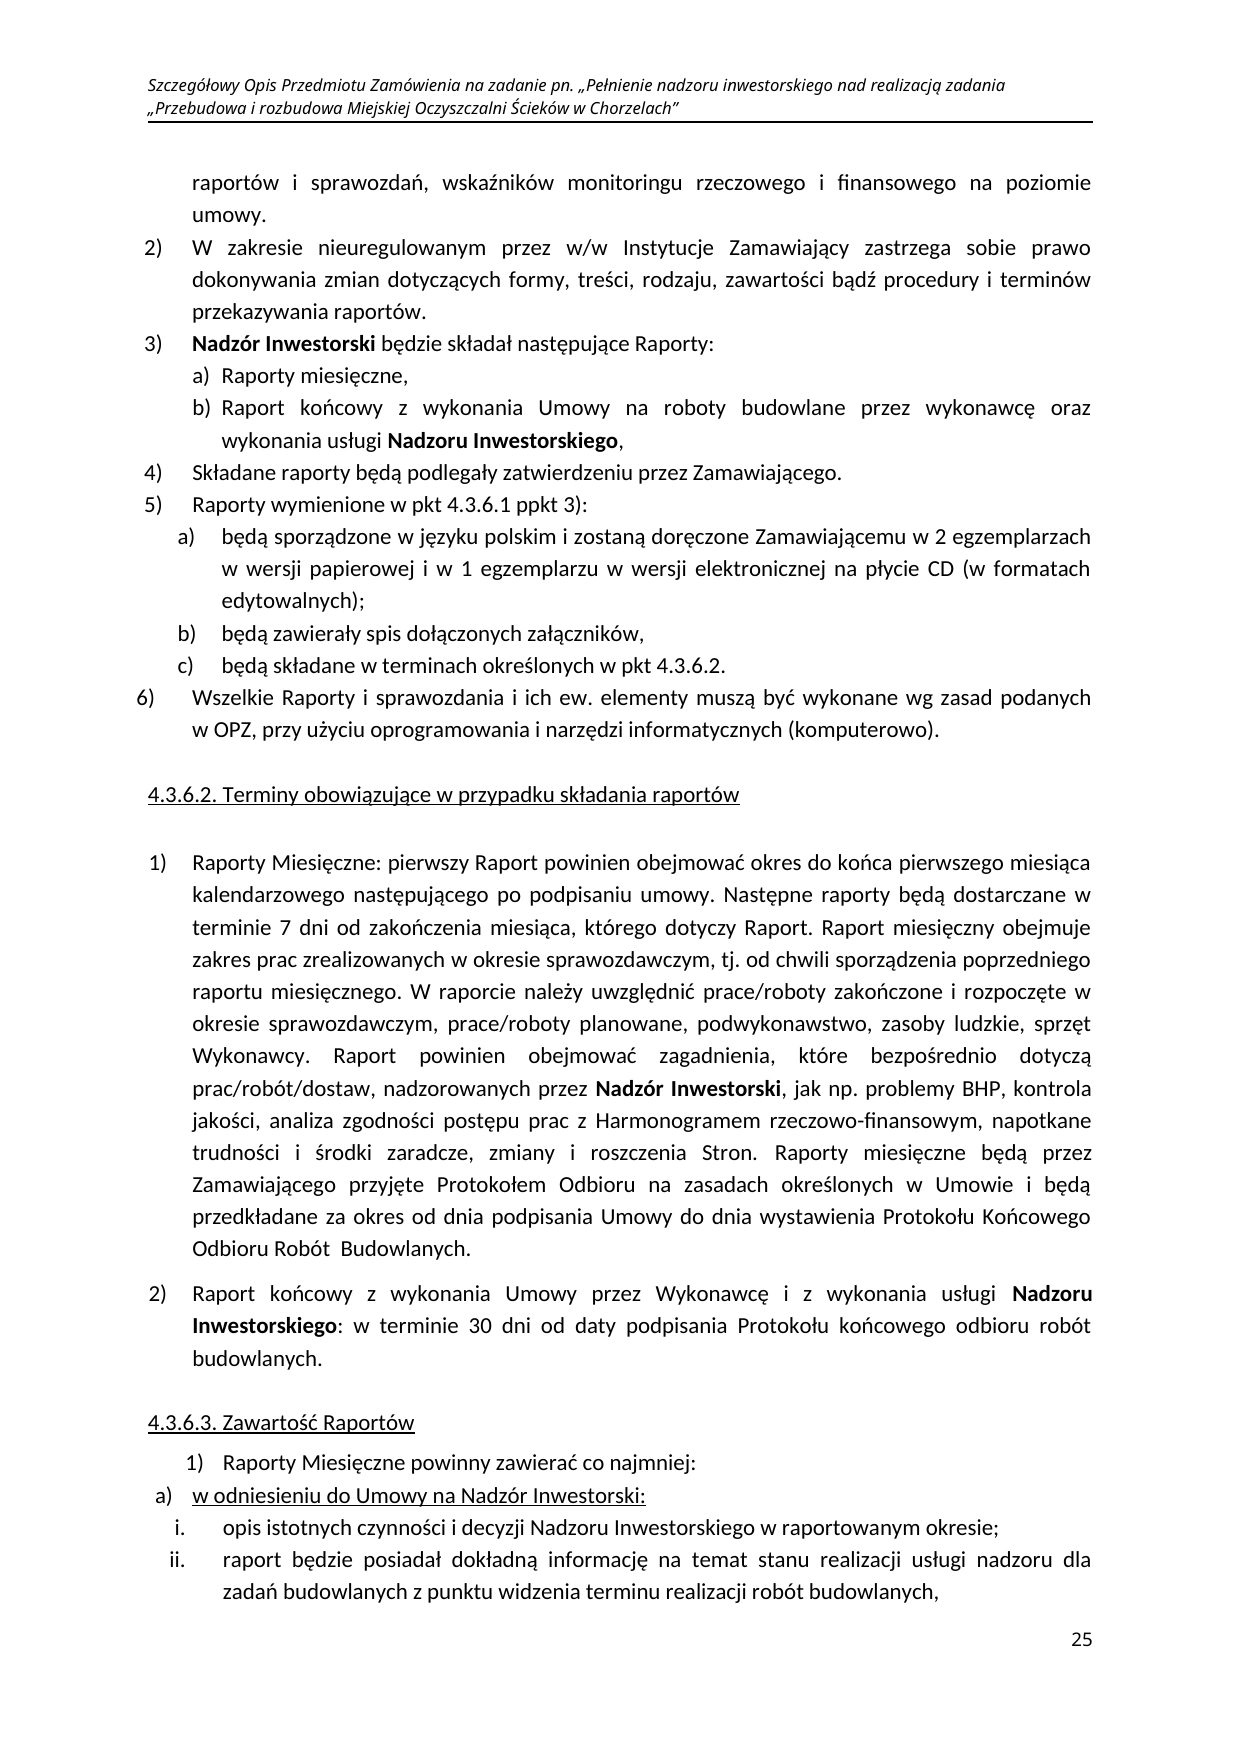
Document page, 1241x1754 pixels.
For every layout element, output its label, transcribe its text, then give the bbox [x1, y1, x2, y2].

list będą sporządzone w języku polskim i zostaną doręczone Zamawiającemu w 2 egzemplarzach w wersji papierowej i w 1 egzemplarzu w wersji elektronicznej na płycie CD (w formatach edytowalnych); [177, 522, 1093, 615]
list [162, 168, 1093, 228]
text 4.3.6.3. Zawartość Raportów [148, 1408, 1093, 1436]
list Raporty Miesięczne: pierwszy Raport powinien obejmować okres do końca pierwszego miesiąca kalendarzowego następującego po podpisaniu umowy. Następne raporty będą dostarczane w terminie 7 dni od zakończenia miesiąca, którego dotyczy Raport. Raport miesięczny obejmuje zakres prac zrealizowanych w okresie sprawozdawczym, tj. od chwili sporządzenia poprzedniego raportu miesięcznego. W raporcie należy uwzględnić prace/roboty zakończone i rozpoczęte w okresie sprawozdawczym, prace/roboty planowane, podwykonawstwo, zasoby ludzkie, sprzęt Wykonawcy. Raport powinien obejmować zagadnienia, które bezpośrednio dotyczą prac/robót/dostaw, nadzorowanych przez Nadzór Inwestorski, jak np. problemy BHP, kontrola jakości, analiza zgodności postępu prac z Harmonogramem rzeczowo-finansowym, napotkane trudności i środki zaradcze, zmiany i roszczenia Stron. Raporty miesięczne będą przez Zamawiającego przyjęte Protokołem Odbioru na zasadach określonych w Umowie i będą przedkładane za okres od dnia podpisania Umowy do dnia wystawienia Protokołu Końcowego Odbioru Robót Budowlanych. [148, 848, 1093, 1263]
list Raport końcowy z wykonania Umowy przez Wykonawcę i z wykonania usługi Nadzoru Inwestorskiego: w terminie 30 dni od daty podpisania Protokołu końcowego odbioru robót budowlanych. [148, 1279, 1093, 1372]
list w odniesieniu do Umowy na Nadzór Inwestorski: [155, 1481, 1093, 1509]
list będą zawierały spis dołączonych załączników, [177, 619, 1093, 647]
list opis istotnych czynności i decyzji Nadzoru Inwestorskiego w raportowanym okresie; [185, 1513, 1093, 1541]
list będą składane w terminach określonych w pkt 4.3.6.2. [177, 651, 1093, 679]
text 4.3.6.2. Terminy obowiązujące w przypadku składania raportów [148, 780, 1093, 808]
list Nadzór Inwestorski będzie składał następujące Raporty: [162, 329, 1093, 357]
list Raporty wymienione w pkt 4.3.6.1 ppkt 3): [162, 490, 1093, 518]
text b) Raport końcowy z wykonania Umowy na roboty budowlane przez wykonawcę oraz wykonania usługi Nadzoru Inwestorskiego, [192, 393, 1093, 454]
list Składane raporty będą podlegały zatwierdzeniu przez Zamawiającego. [162, 458, 1093, 486]
list W zakresie nieuregulowanym przez w/w Instytucje Zamawiający zastrzega sobie prawo dokonywania zmian dotyczących formy, treści, rodzaju, zawartości bądź procedury i terminów przekazywania raportów. [162, 233, 1093, 325]
text a) Raporty miesięczne, [192, 361, 1093, 389]
list Raporty Miesięczne powinny zawierać co najmniej: [185, 1448, 1093, 1477]
list Wszelkie Raporty i sprawozdania i ich ew. elementy muszą być wykonane wg zasad podanych w OPZ, przy użyciu oprogramowania i narzędzi informatycznych (komputerowo). [155, 683, 1093, 743]
list raport będzie posiadał dokładną informację na temat stanu realizacji usługi nadzoru dla zadań budowlanych z punktu widzenia terminu realizacji robót budowlanych, [185, 1545, 1093, 1605]
